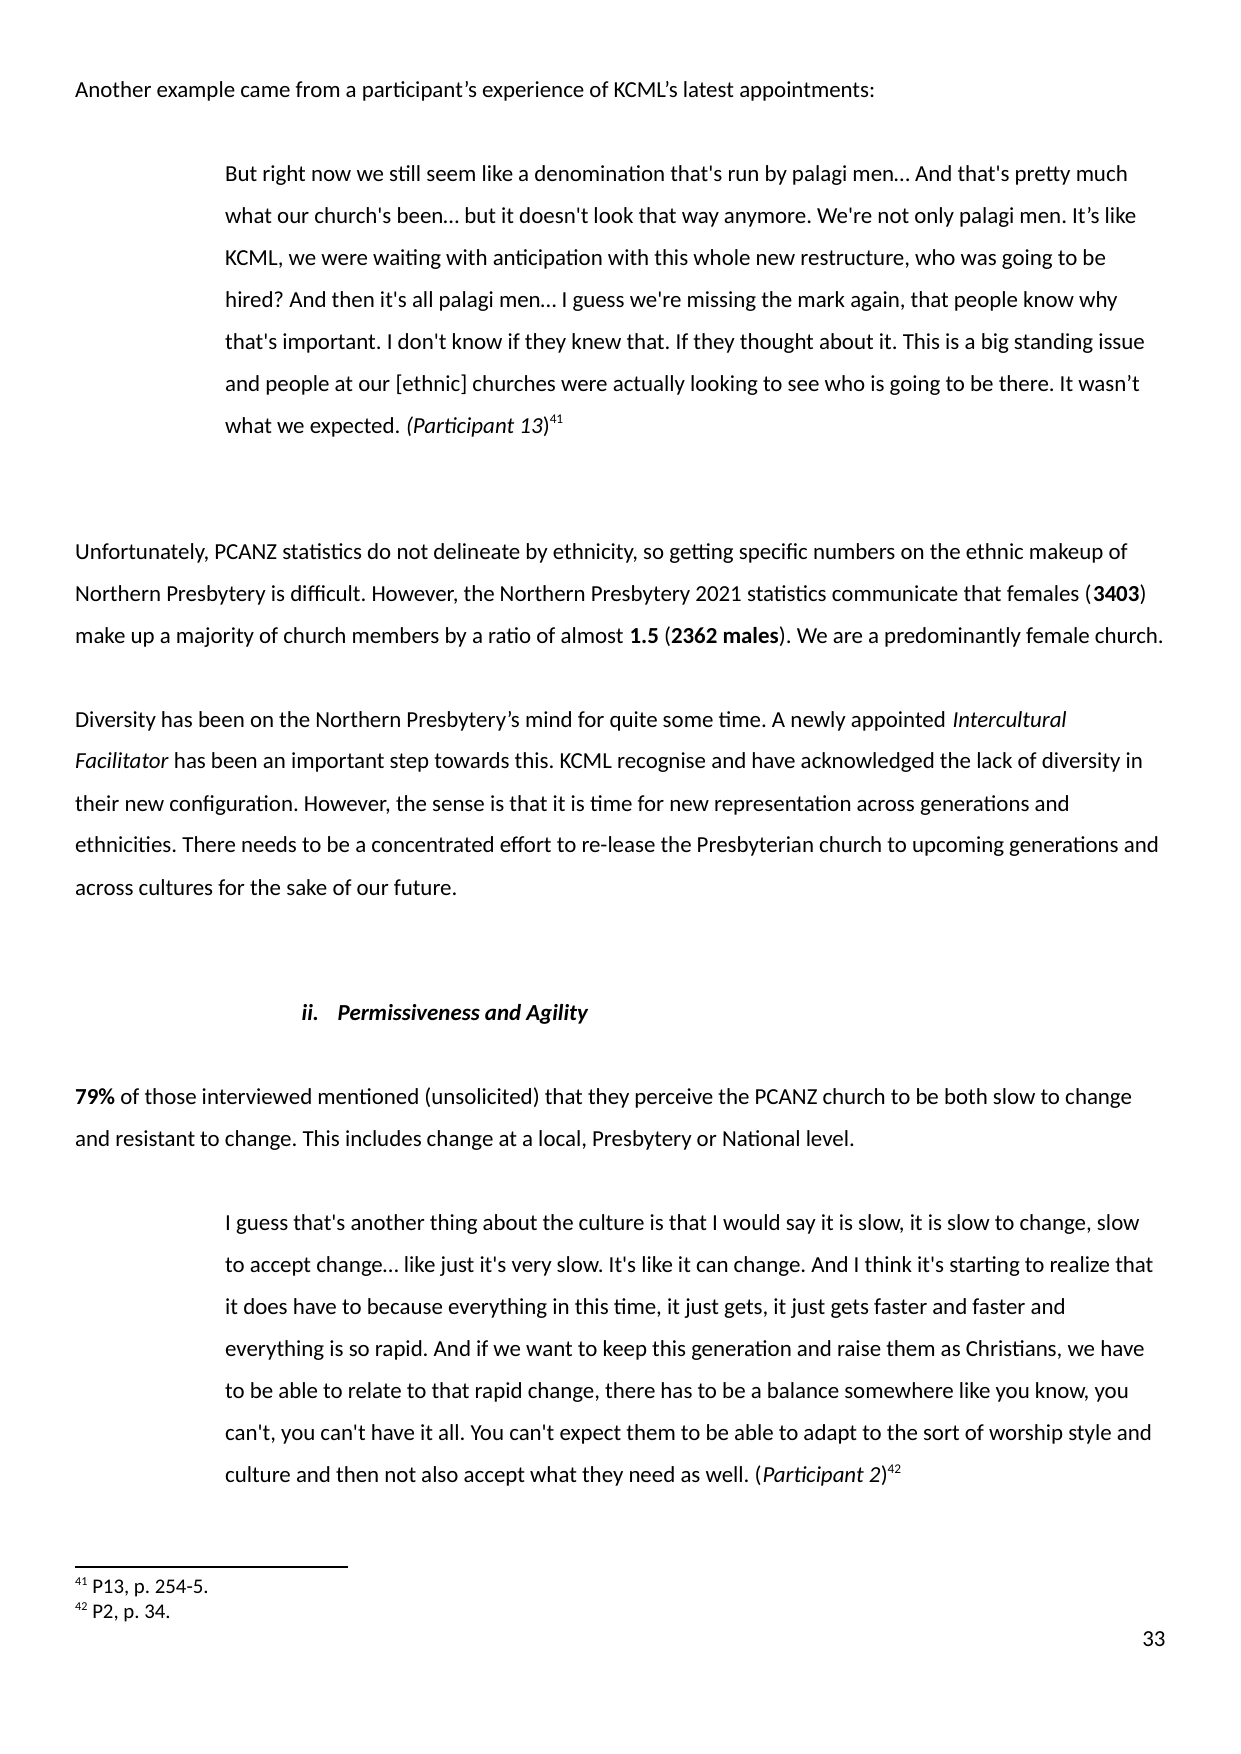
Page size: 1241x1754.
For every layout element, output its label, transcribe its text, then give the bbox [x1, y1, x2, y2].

text Unfortunately, PCANZ statistics do not delineate by ethnicity, so getting specific numbers on the ethnic makeup of Northern Presbytery is difficult. However, the Northern Presbytery 2021 statistics communicate that females (3403) make up a majority of church members by a ratio of almost 1.5 (2362 males). We are a predominantly female church. [75, 537, 1165, 649]
text Diversity has been on the Northern Presbytery’s mind for quite some time. A newly appointed Intercultural Facilitator has been an important step towards this. KCML recognise and have acknowledged the lack of diversity in their new configuration. However, the sense is that it is time for new representation across generations and ethnicities. There needs to be a concentrated effort to re-lease the Presbyterian church to upcoming generations and across cultures for the sake of our future. [75, 705, 1165, 901]
text I guess that's another thing about the culture is that I would say it is slow, it is slow to change, slow to accept change… like just it's very slow. It's like it can change. And I think it's starting to realize that it does have to because everything in this time, it just gets, it just gets faster and faster and everything is so rapid. And if we want to keep this generation and raise them as Christians, we have to be able to relate to that rapid change, there has to be a balance somewhere like you know, you can't, you can't have it all. You can't expect them to be able to adapt to the sort of worship style and culture and then not also accept what they need as well. (Participant 2) [225, 1208, 1165, 1488]
list Permissiveness and Agility [319, 998, 1165, 1027]
text Another example came from a participant’s experience of KCML’s latest appointments: [75, 75, 1165, 103]
text 79% of those interviewed mentioned (unsolicited) that they perceive the PCANZ church to be both slow to change and resistant to change. This includes change at a local, Presbytery or National level. [75, 1082, 1165, 1152]
text But right now we still seem like a denomination that's run by palagi men… And that's pretty much what our church's been… but it doesn't look that way anymore. We're not only palagi men. It’s like KCML, we were waiting with anticipation with this whole new restructure, who was going to be hired? And then it's all palagi men… I guess we're missing the mark again, that people know why that's important. I don't know if they knew that. If they thought about it. This is a big standing issue and people at our [ethnic] churches were actually looking to see who is going to be there. It wasn’t what we expected. (Participant 13) [225, 159, 1165, 439]
